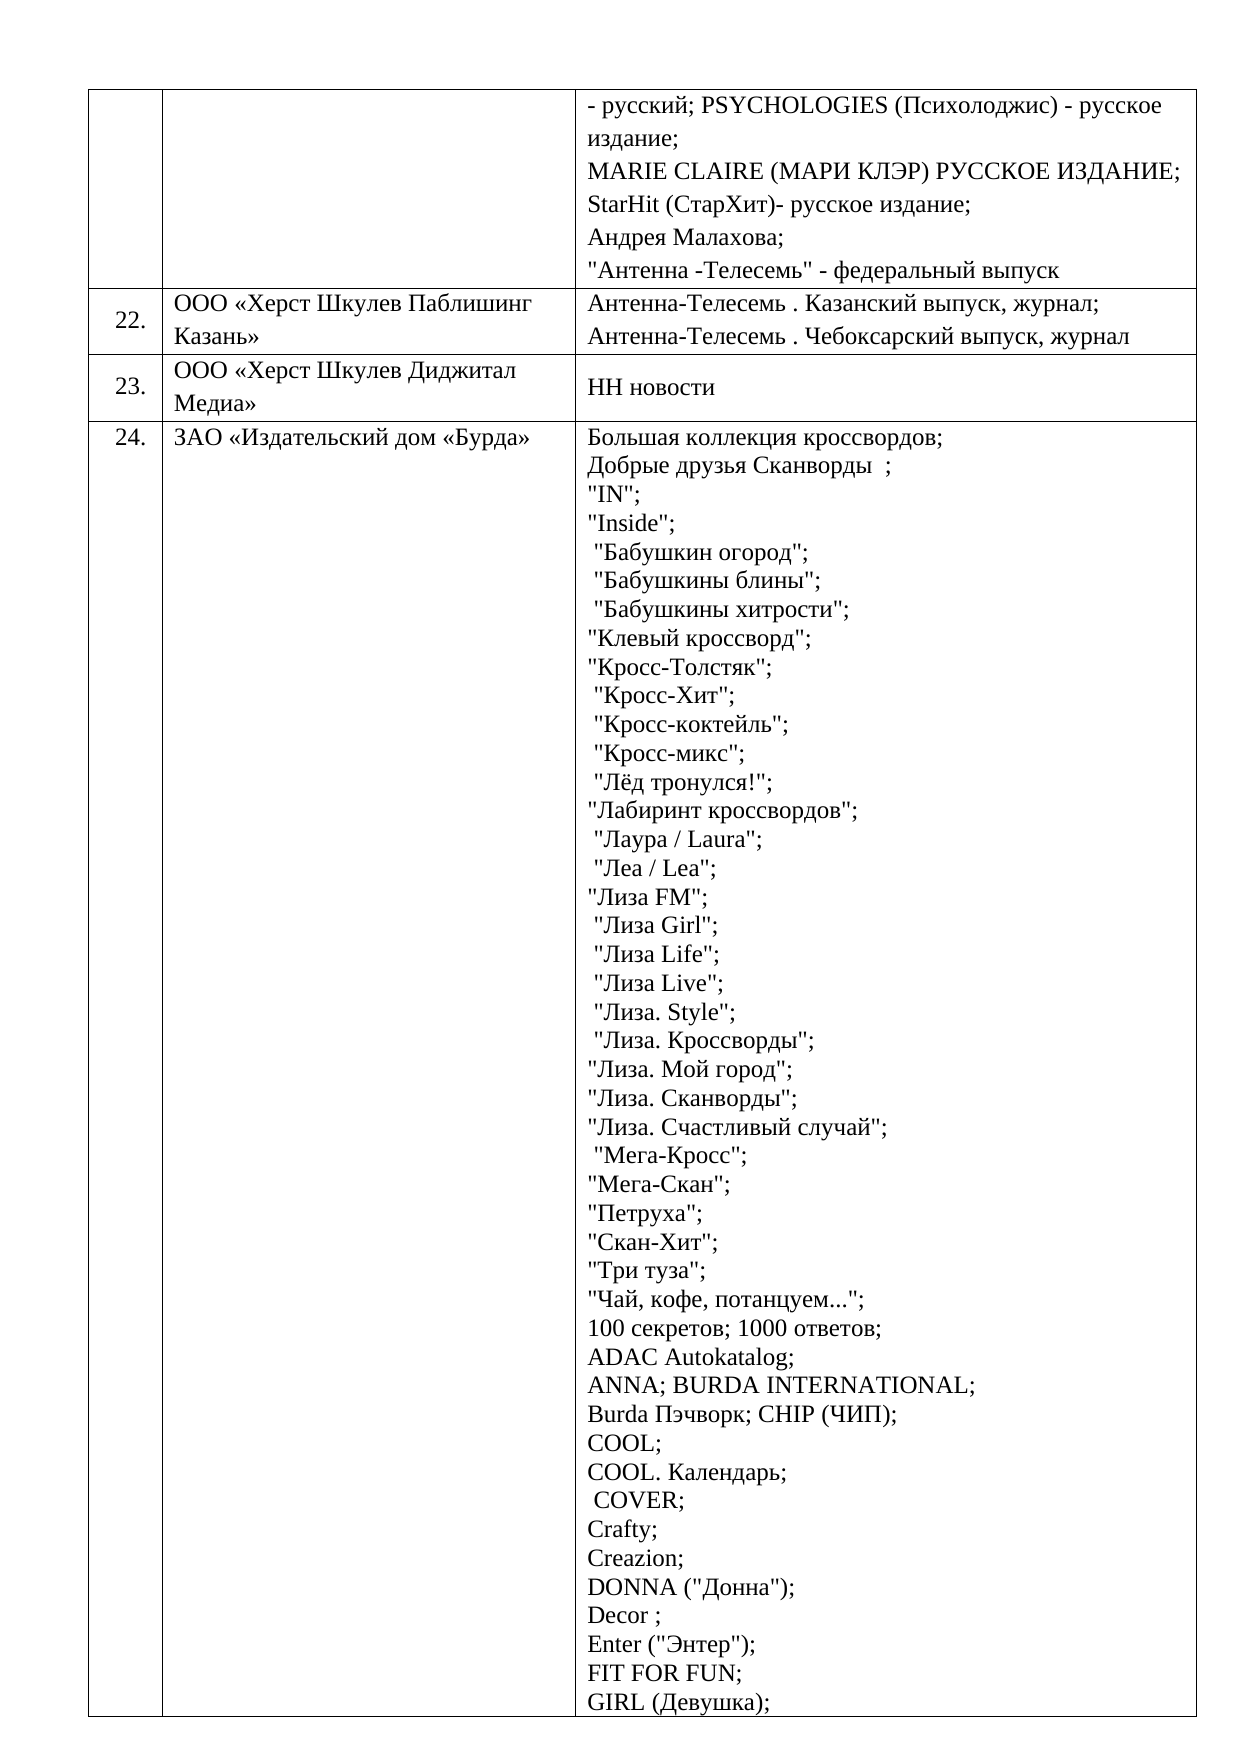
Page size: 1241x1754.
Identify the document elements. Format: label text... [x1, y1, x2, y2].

table_cell [89, 422, 162, 1716]
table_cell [576, 90, 1196, 287]
table_cell [89, 90, 162, 287]
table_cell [576, 422, 1196, 1716]
table_cell [89, 355, 162, 421]
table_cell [163, 422, 575, 1716]
table_cell Антенна-Телесемь . Казанский выпуск, журнал; Антенна-Телесемь . Чебоксарский выпуск, журнал [576, 289, 1196, 354]
table_cell ООО «Херст Шкулев Диджитал Медиа» [163, 355, 575, 421]
table_cell НН новости [576, 355, 1196, 421]
table_cell ООО «Херст Шкулев Паблишинг Казань» [163, 289, 575, 354]
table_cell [163, 90, 575, 287]
table_cell [89, 289, 162, 354]
